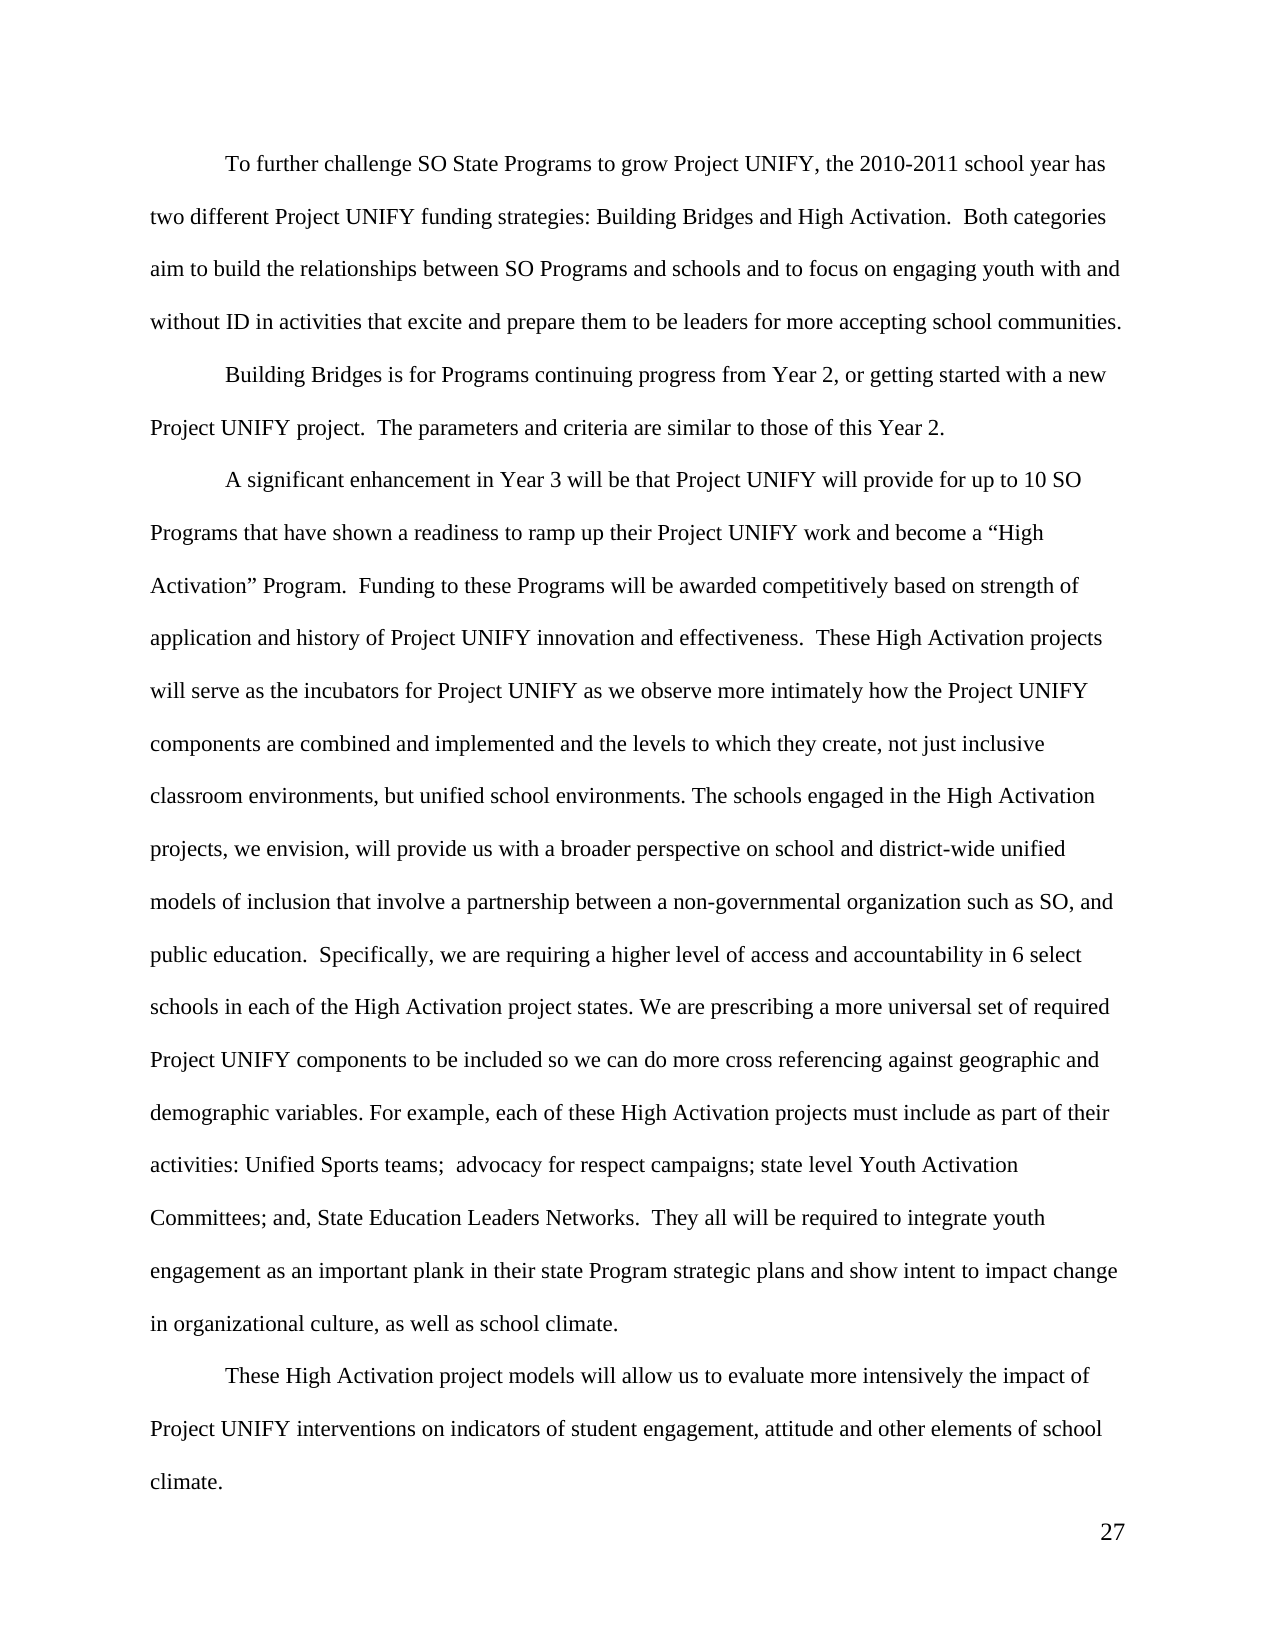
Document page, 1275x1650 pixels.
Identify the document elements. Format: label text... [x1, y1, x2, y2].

text To further challenge SO State Programs to grow Project UNIFY, the 2010-2011 school year has two different Project UNIFY funding strategies: Building Bridges and High Activation. Both categories aim to build the relationships between SO Programs and schools and to focus on engaging youth with and without ID in activities that excite and prepare them to be leaders for more accepting school communities. [150, 150, 1125, 334]
text Building Bridges is for Programs continuing progress from Year 2, or getting started with a new Project UNIFY project. The parameters and criteria are similar to those of this Year 2. [150, 361, 1125, 440]
text These High Activation project models will allow us to evaluate more intensively the impact of Project UNIFY interventions on indicators of student engagement, attitude and other elements of school climate. [150, 1362, 1125, 1494]
text A significant enhancement in Year 3 will be that Project UNIFY will provide for up to 10 SO Programs that have shown a readiness to ramp up their Project UNIFY work and become a “High Activation” Program. Funding to these Programs will be awarded competitively based on strength of application and history of Project UNIFY innovation and effectiveness. These High Activation projects will serve as the incubators for Project UNIFY as we observe more intimately how the Project UNIFY components are combined and implemented and the levels to which they create, not just inclusive classroom environments, but unified school environments. The schools engaged in the High Activation projects, we envision, will provide us with a broader perspective on school and district-wide unified models of inclusion that involve a partnership between a non-governmental organization such as SO, and public education. Specifically, we are requiring a higher level of access and accountability in 6 select schools in each of the High Activation project states. We are prescribing a more universal set of required Project UNIFY components to be included so we can do more cross referencing against geographic and demographic variables. For example, each of these High Activation projects must include as part of their activities: Unified Sports teams; advocacy for respect campaigns; state level Youth Activation Committees; and, State Education Leaders Networks. They all will be required to integrate youth engagement as an important plank in their state Program strategic plans and show intent to impact change in organizational culture, as well as school climate. [150, 466, 1125, 1336]
